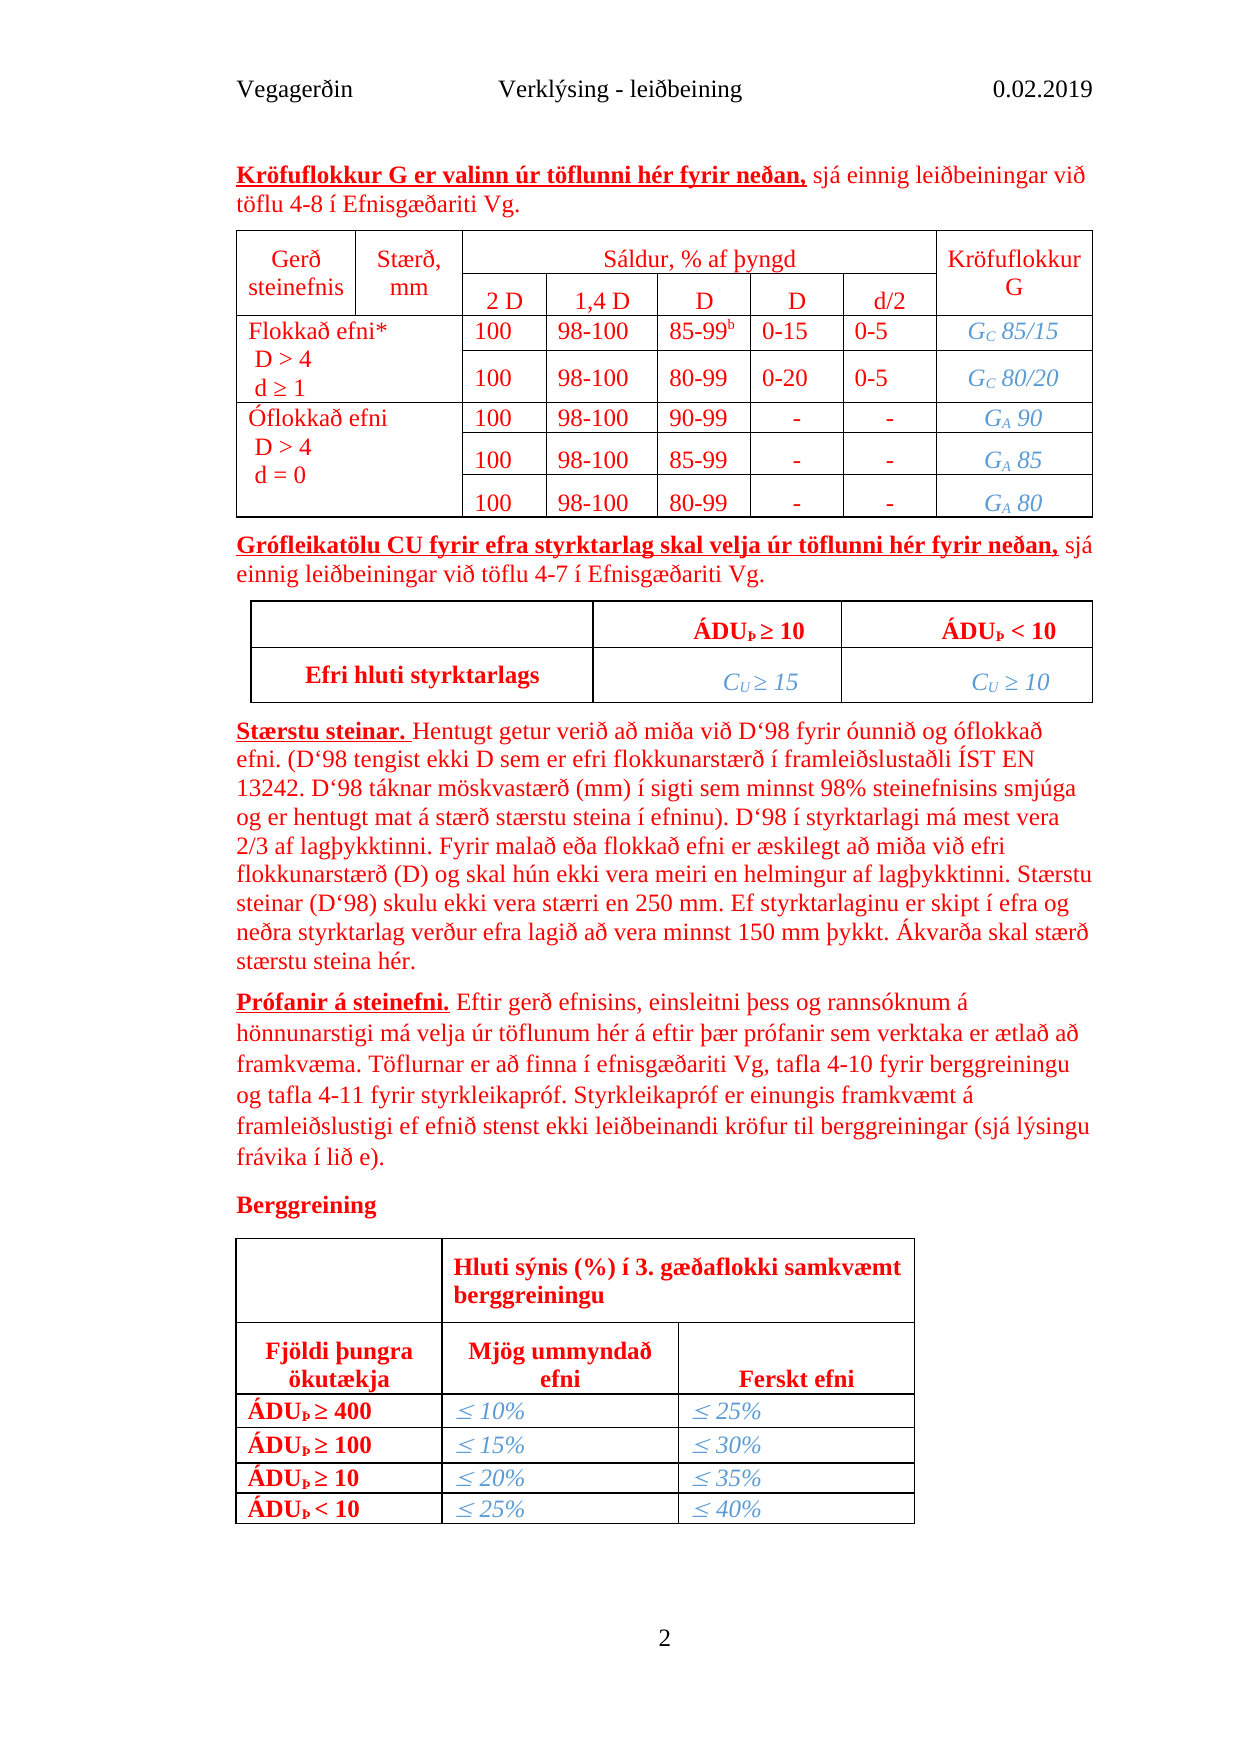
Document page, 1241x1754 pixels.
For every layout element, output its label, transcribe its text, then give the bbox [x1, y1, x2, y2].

table_cell 40% [679, 1494, 914, 1523]
table_cell 98-100 [547, 351, 657, 402]
table_cell 98-100 [547, 403, 657, 432]
table_cell Fjöldi þungra ökutækja [237, 1323, 441, 1393]
table_cell CU ≥ 15 [594, 648, 841, 702]
table_cell 98-100 [547, 475, 657, 516]
table_header [252, 602, 592, 646]
table_cell 25% [443, 1494, 678, 1523]
table_cell D [658, 274, 750, 315]
table_cell GC 80/20 [937, 351, 1092, 402]
table_cell 0-20 [751, 351, 843, 402]
table_header Sáldur, % af þyngd [463, 231, 936, 272]
table_cell 25% [679, 1395, 914, 1426]
table_cell 98-100 [547, 433, 657, 474]
table_header ÁDUÞ < 10 [842, 602, 1092, 646]
table_cell ÁDUÞ ≥ 10 [237, 1464, 441, 1492]
table_cell 85-99b [658, 316, 750, 349]
table_cell 10% [443, 1395, 678, 1426]
table_cell 20% [443, 1464, 678, 1492]
table_cell GC 85/15 [937, 316, 1092, 349]
table_cell 98-100 [547, 316, 657, 349]
table_cell ÁDUÞ ≥ 400 [237, 1395, 441, 1426]
table_cell - [751, 475, 843, 516]
text Prófanir á steinefni. Eftir gerð efnisins, einsleitni þess og rannsóknum á hönnunarstigi má velja úr töflunum hér á eftir þær prófanir sem verktaka er ætlað að framkvæma. Töflurnar er að finna í efnisgæðariti Vg, tafla 4-10 fyrir berggreiningu og tafla 4-11 fyrir styrkleikapróf. Styrkleikapróf er einungis framkvæmt á framleiðslustigi ef efnið stenst ekki leiðbeinandi kröfur til berggreiningar (sjá lýsingu frávika í lið e). [236, 987, 1093, 1171]
table_cell - [844, 403, 936, 432]
table_cell CU ≥ 10 [842, 648, 1092, 702]
table_cell GA 90 [937, 403, 1092, 432]
table_cell Ferskt efni [679, 1323, 914, 1393]
table_cell Óflokkað efni D > 4 d = 0 [237, 403, 462, 516]
table_cell 30% [679, 1428, 914, 1462]
table_cell 100 [463, 316, 546, 349]
text Stærstu steinar. Hentugt getur verið að miða við D‘98 fyrir óunnið og óflokkað efni. (D‘98 tengist ekki D sem er efri flokkunarstærð í framleiðslustaðli ÍST EN 13242. D‘98 táknar möskvastærð (mm) í sigti sem minnst 98% steinefnisins smjúga og er hentugt mat á stærð stærstu steina í efninu). D‘98 í styrktarlagi má mest vera 2/3 af lagþykktinni. Fyrir malað eða flokkað efni er æskilegt að miða við efri flokkunarstærð (D) og skal hún ekki vera meiri en helmingur af lagþykktinni. Stærstu steinar (D‘98) skulu ekki vera stærri en 250 mm. Ef styrktarlaginu er skipt í efra og neðra styrktarlag verður efra lagið að vera minnst 150 mm þykkt. Ákvarða skal stærð stærstu steina hér. [236, 716, 1093, 974]
table_cell 100 [463, 351, 546, 402]
table_cell ÁDUÞ ≥ 100 [237, 1428, 441, 1462]
table_cell 0-5 [844, 351, 936, 402]
table_header [237, 1239, 441, 1322]
table_cell - [751, 403, 843, 432]
table_header Gerð steinefnis [237, 231, 355, 315]
table_cell 2 D [463, 274, 546, 315]
table_cell 0-15 [751, 316, 843, 349]
table_cell - [844, 475, 936, 516]
table_cell 100 [463, 475, 546, 516]
text Berggreining [236, 1190, 1093, 1219]
table_cell GA 80 [937, 475, 1092, 516]
table_cell d/2 [844, 274, 936, 315]
table_header Kröfuflokkur G [937, 231, 1092, 315]
table_cell - [751, 433, 843, 474]
table_cell 80-99 [658, 351, 750, 402]
table_header ÁDUÞ ≥ 10 [594, 602, 841, 646]
table_cell D [751, 274, 843, 315]
table_cell 90-99 [658, 403, 750, 432]
table_cell 1,4 D [547, 274, 657, 315]
table_cell 0-5 [844, 316, 936, 349]
table_header Stærð, mm [356, 231, 462, 315]
table_header Hluti sýnis (%) í 3. gæðaflokki samkvæmt berggreiningu [443, 1239, 914, 1322]
table_cell 35% [679, 1464, 914, 1492]
table_cell Flokkað efni* D > 4 d ≥ 1 [237, 316, 462, 402]
table_cell 100 [463, 433, 546, 474]
table_cell Efri hluti styrktarlags [252, 648, 592, 702]
table_cell 100 [463, 403, 546, 432]
table_cell 15% [443, 1428, 678, 1462]
table_cell 85-99 [658, 433, 750, 474]
table_cell Mjög ummyndað efni [443, 1323, 678, 1393]
text Kröfuflokkur G er valinn úr töflunni hér fyrir neðan, sjá einnig leiðbeiningar við töflu 4-8 í Efnisgæðariti Vg. [236, 160, 1093, 218]
text Grófleikatölu CU fyrir efra styrktarlag skal velja úr töflunni hér fyrir neðan, sjá einnig leiðbeiningar við töflu 4-7 í Efnisgæðariti Vg. [236, 530, 1093, 587]
table_cell GA 85 [937, 433, 1092, 474]
table_cell - [844, 433, 936, 474]
table_cell 80-99 [658, 475, 750, 516]
table_cell ÁDUÞ < 10 [237, 1494, 441, 1523]
